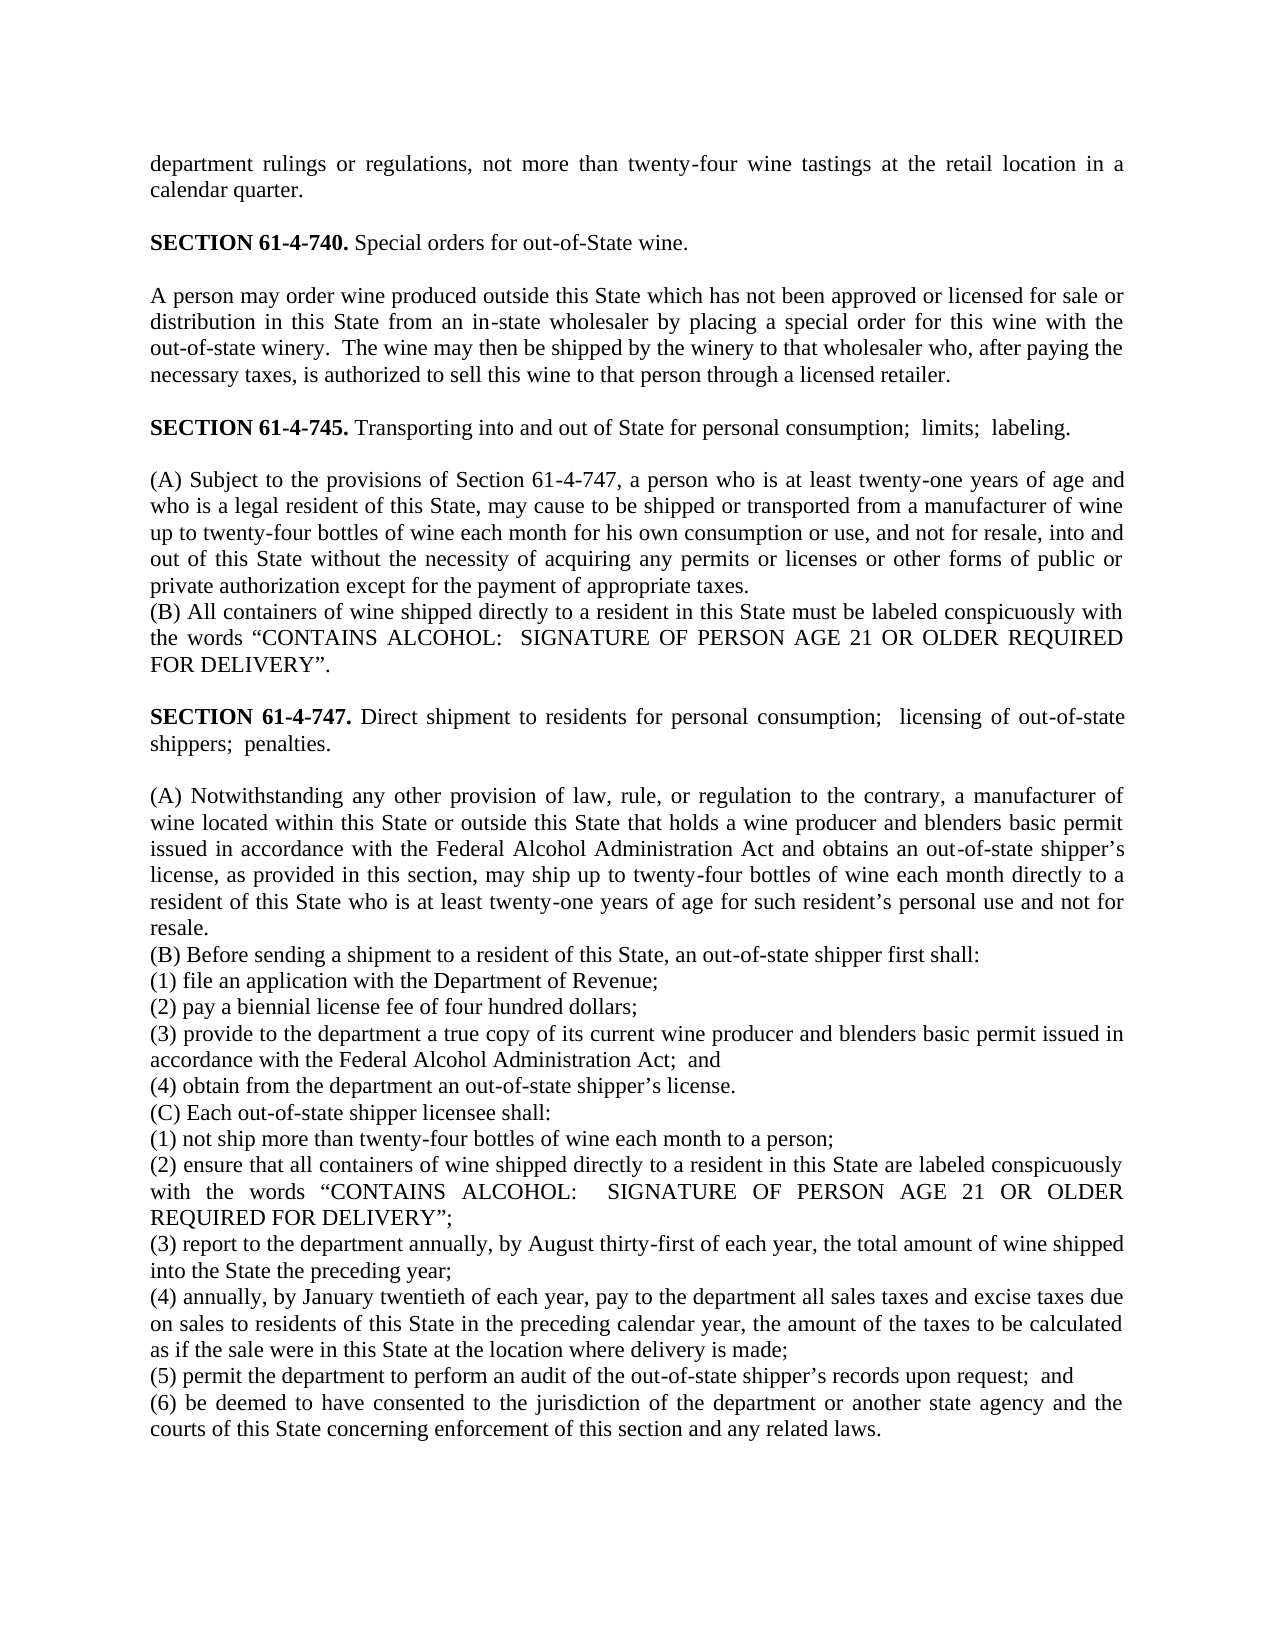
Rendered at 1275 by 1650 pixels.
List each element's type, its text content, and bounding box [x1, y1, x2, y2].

text (4) obtain from the department an out-of-state shipper’s license. [150, 1072, 1125, 1099]
text SECTION 61-4-745. Transporting into and out of State for personal consumption; limits; labeling. [150, 413, 1125, 440]
text (3) provide to the department a true copy of its current wine producer and blenders basic permit issued in accordance with the Federal Alcohol Administration Act; and [150, 1020, 1125, 1072]
text A person may order wine produced outside this State which has not been approved or licensed for sale or distribution in this State from an in-state wholesaler by placing a special order for this wine with the out-of-state winery. The wine may then be shipped by the winery to that wholesaler who, after paying the necessary taxes, is authorized to sell this wine to that person through a licensed retailer. [150, 282, 1125, 387]
text (5) permit the department to perform an audit of the out-of-state shipper’s records upon request; and [150, 1362, 1125, 1389]
text (1) not ship more than twenty-four bottles of wine each month to a person; [150, 1125, 1125, 1151]
text SECTION 61-4-747. Direct shipment to residents for personal consumption; licensing of out-of-state shippers; penalties. [150, 703, 1125, 756]
text (A) Notwithstanding any other provision of law, rule, or regulation to the contrary, a manufacturer of wine located within this State or outside this State that holds a wine producer and blenders basic permit issued in accordance with the Federal Alcohol Administration Act and obtains an out-of-state shipper’s license, as provided in this section, may ship up to twenty-four bottles of wine each month directly to a resident of this State who is at least twenty-one years of age for such resident’s personal use and not for resale. [150, 782, 1125, 941]
text (C) Each out-of-state shipper licensee shall: [150, 1099, 1125, 1125]
text (B) Before sending a shipment to a resident of this State, an out-of-state shipper first shall: [150, 941, 1125, 967]
text (4) annually, by January twentieth of each year, pay to the department all sales taxes and excise taxes due on sales to residents of this State in the preceding calendar year, the amount of the taxes to be calculated as if the sale were in this State at the location where delivery is made; [150, 1283, 1125, 1362]
text (2) pay a biennial license fee of four hundred dollars; [150, 993, 1125, 1020]
text (B) All containers of wine shipped directly to a resident in this State must be labeled conspicuously with the words “CONTAINS ALCOHOL: SIGNATURE OF PERSON AGE 21 OR OLDER REQUIRED FOR DELIVERY”. [150, 598, 1125, 677]
text (1) file an application with the Department of Revenue; [150, 967, 1125, 993]
text SECTION 61-4-740. Special orders for out-of-State wine. [150, 229, 1125, 255]
text (3) report to the department annually, by August thirty-first of each year, the total amount of wine shipped into the State the preceding year; [150, 1231, 1125, 1283]
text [150, 150, 1125, 203]
text (A) Subject to the provisions of Section 61-4-747, a person who is at least twenty-one years of age and who is a legal resident of this State, may cause to be shipped or transported from a manufacturer of wine up to twenty-four bottles of wine each month for his own consumption or use, and not for resale, into and out of this State without the necessity of acquiring any permits or licenses or other forms of public or private authorization except for the payment of appropriate taxes. [150, 466, 1125, 598]
text (2) ensure that all containers of wine shipped directly to a resident in this State are labeled conspicuously with the words “CONTAINS ALCOHOL: SIGNATURE OF PERSON AGE 21 OR OLDER REQUIRED FOR DELIVERY”; [150, 1151, 1125, 1231]
text (6) be deemed to have consented to the jurisdiction of the department or another state agency and the courts of this State concerning enforcement of this section and any related laws. [150, 1389, 1125, 1441]
